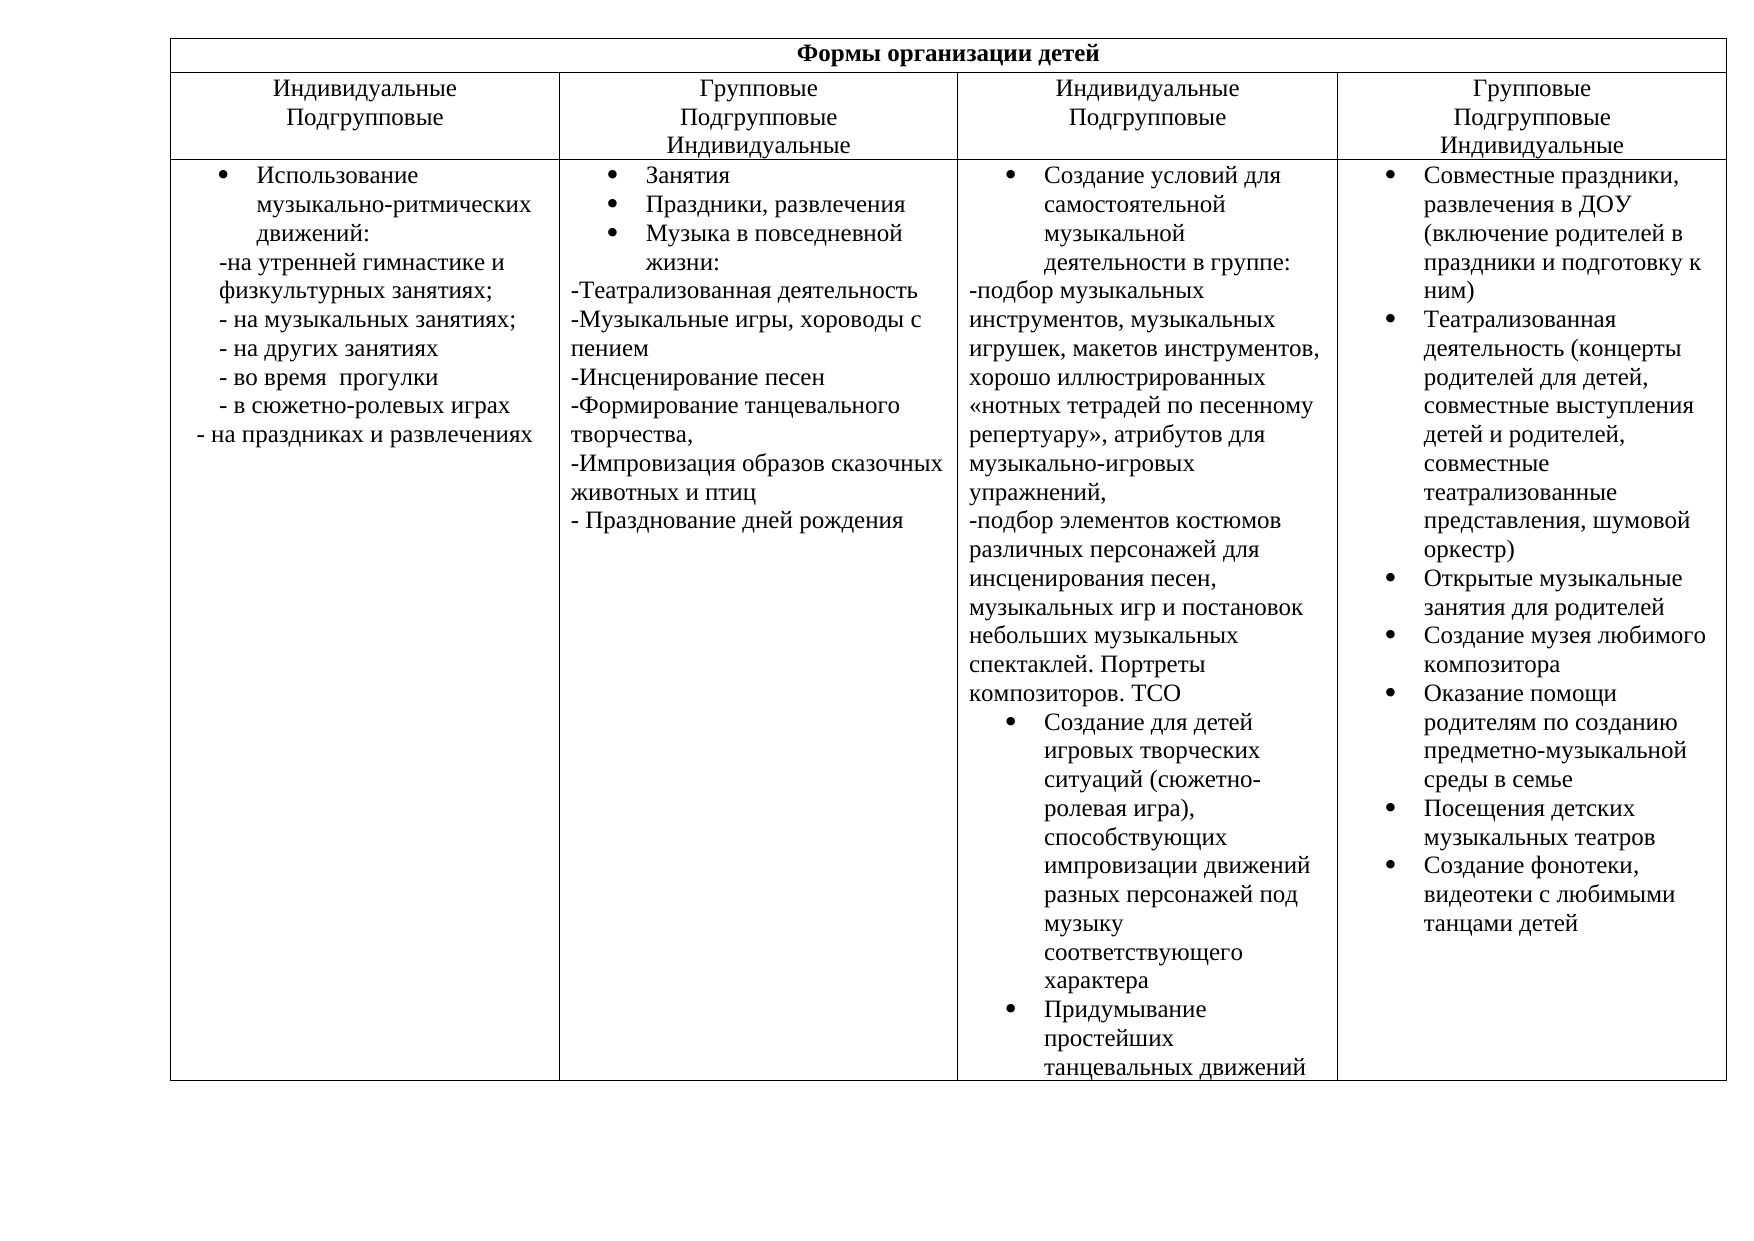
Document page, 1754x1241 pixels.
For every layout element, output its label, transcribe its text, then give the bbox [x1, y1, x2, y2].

table_cell Формы организации детей [171, 39, 1726, 72]
table_cell Групповые Подгрупповые Индивидуальные [1338, 73, 1726, 159]
table_cell Групповые Подгрупповые Индивидуальные [560, 73, 957, 159]
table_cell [958, 160, 1337, 1080]
table_cell Индивидуальные Подгрупповые [171, 73, 559, 159]
table_cell Индивидуальные Подгрупповые [958, 73, 1337, 159]
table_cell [560, 160, 957, 1080]
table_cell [1338, 160, 1726, 1080]
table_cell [171, 160, 559, 1080]
